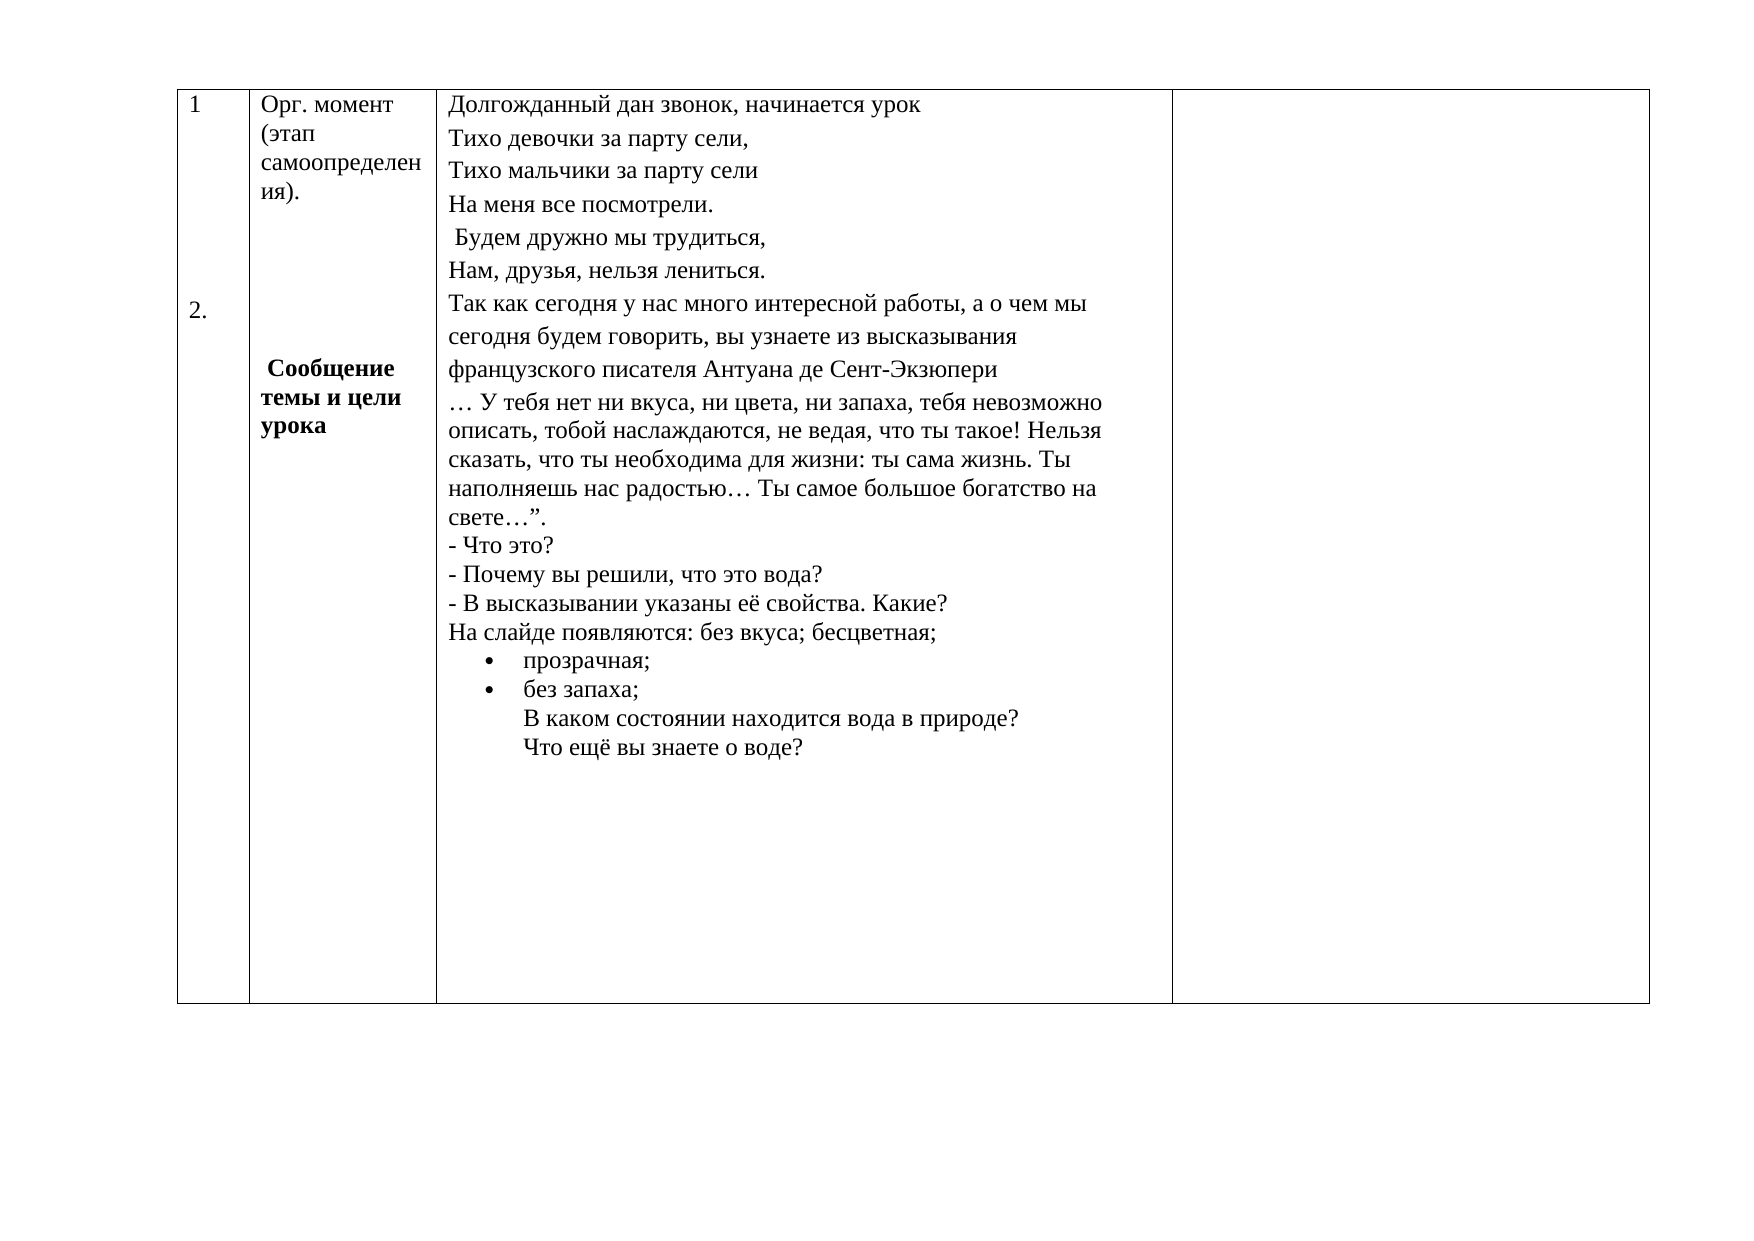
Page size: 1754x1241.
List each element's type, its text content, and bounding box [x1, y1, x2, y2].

table_cell Орг. момент (этап самоопределения). Сообщение темы и цели урока [250, 90, 436, 1003]
table_cell [1173, 90, 1649, 1003]
table_cell Долгожданный дан звонок, начинается урок Тихо девочки за парту сели, Тихо мальчики за парту сели На меня все посмотрели. Будем дружно мы трудиться, Нам, друзья, нельзя лениться. Так как сегодня у нас много интересной работы, а о чем мы сегодня будем говорить, вы узнаете из высказывания французского писателя Антуана де Сент-Экзюпери … У тебя нет ни вкуса, ни цвета, ни запаха, тебя невозможно описать, тобой наслаждаются, не ведая, что ты такое! Нельзя сказать, что ты необходима для жизни: ты сама жизнь. Ты наполняешь нас радостью… Ты самое большое богатство на свете…”. - Что это? - Почему вы решили, что это вода? - В высказывании указаны её свойства. Какие? На слайде появляются: без вкуса; бесцветная; прозрачная; без запаха; В каком состоянии находится вода в природе? Что ещё вы знаете о воде? [437, 90, 1172, 1003]
table_cell 1 2. [178, 90, 249, 1003]
